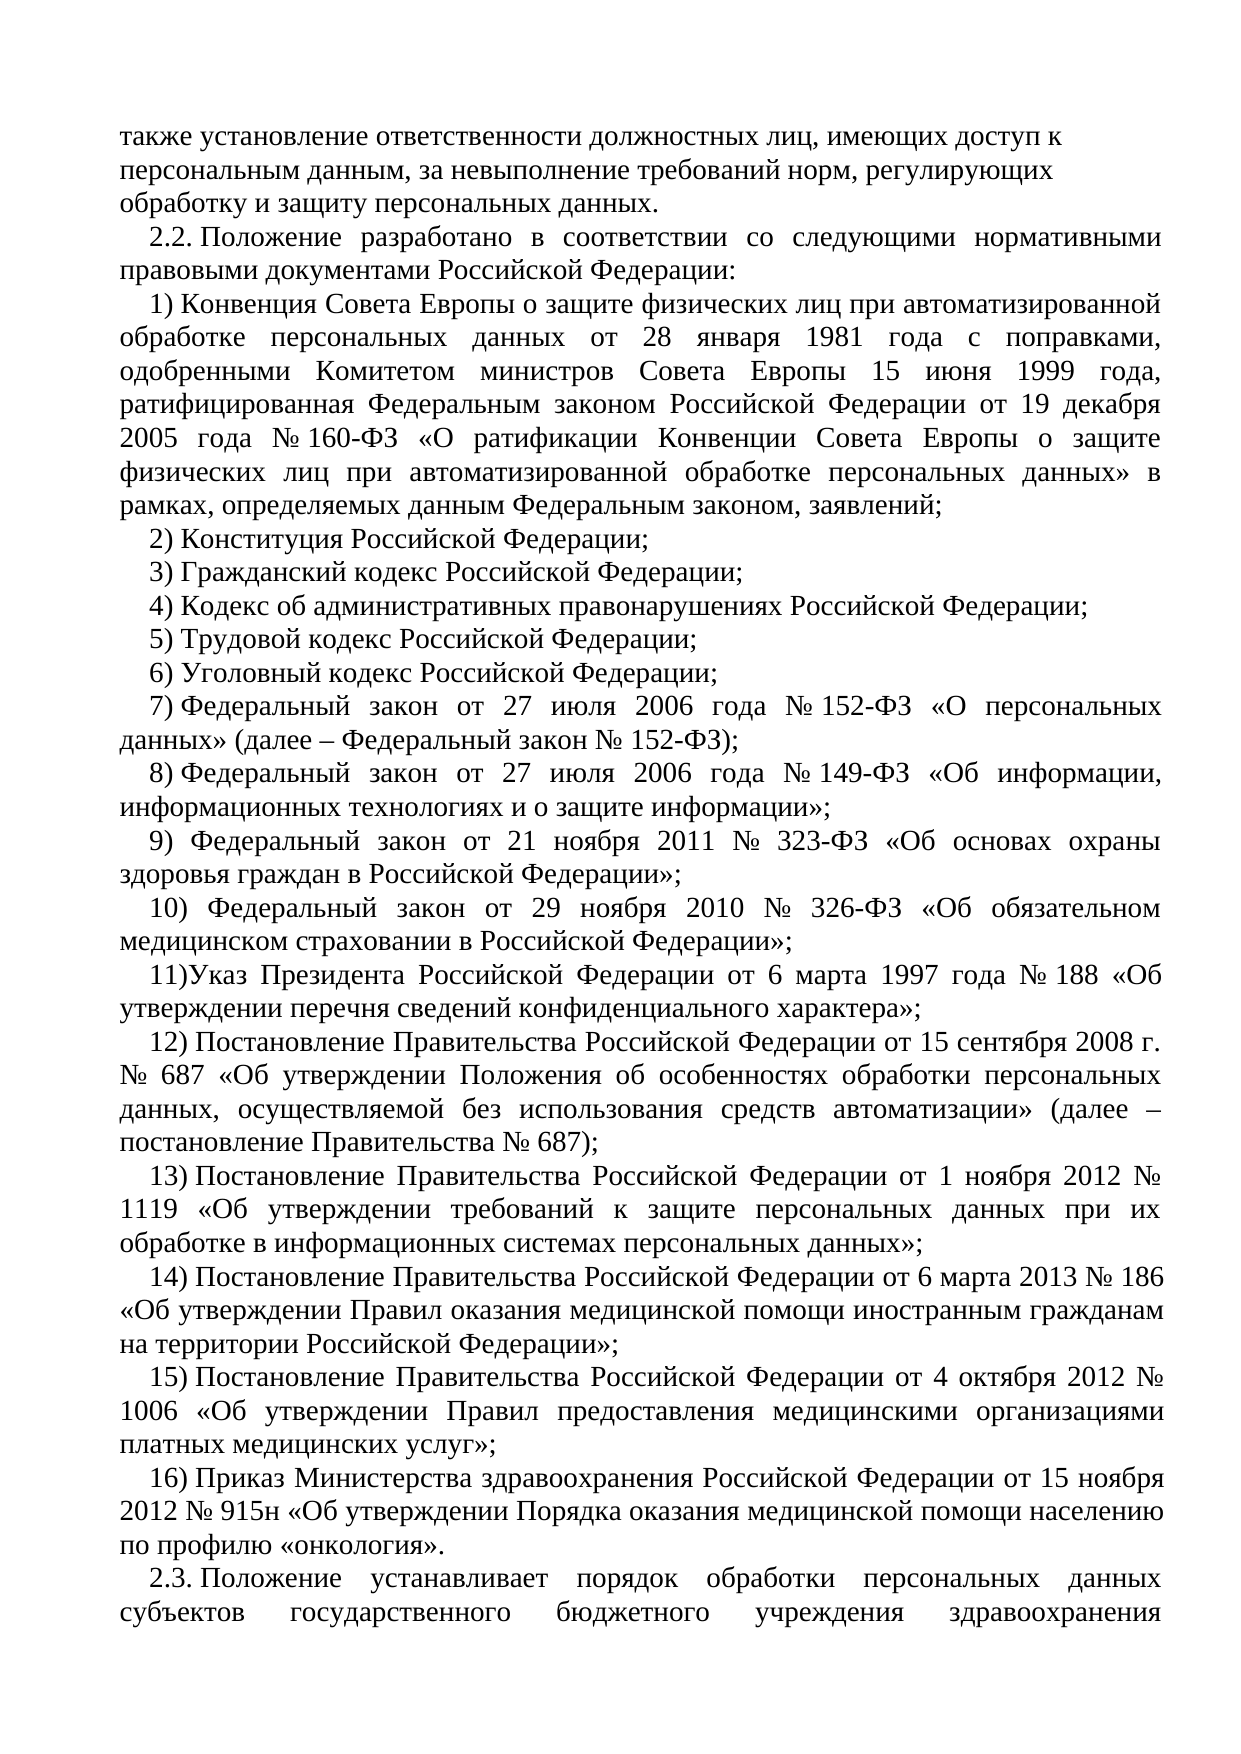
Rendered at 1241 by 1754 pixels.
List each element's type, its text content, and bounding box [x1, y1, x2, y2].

text 1) Конвенция Совета Европы о защите физических лиц при автоматизированной обработке персональных данных от 28 января 1981 года с поправками, одобренными Комитетом министров Совета Европы 15 июня 1999 года, ратифицированная Федеральным законом Российской Федерации от 19 декабря 2005 года № 160-ФЗ «О ратификации Конвенции Совета Европы о защите физических лиц при автоматизированной обработке персональных данных» в рамках, определяемых данным Федеральным законом, заявлений; [119, 286, 1162, 521]
text 13) Постановление Правительства Российской Федерации от 1 ноября 2012 № 1119 «Об утверждении требований к защите персональных данных при их обработке в информационных системах персональных данных»; [119, 1158, 1162, 1259]
text 2) Конституция Российской Федерации; [119, 521, 1162, 554]
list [119, 118, 1162, 219]
text 11)Указ Президента Российской Федерации от 6 марта 1997 года № 188 «Об утверждении перечня сведений конфиденциального характера»; [119, 957, 1162, 1024]
text 14) Постановление Правительства Российской Федерации от 6 марта 2013 № 186 «Об утверждении Правил оказания медицинской помощи иностранным гражданам на территории Российской Федерации»; [119, 1259, 1165, 1359]
text 12) Постановление Правительства Российской Федерации от 15 сентября 2008 г. № 687 «Об утверждении Положения об особенностях обработки персональных данных, осуществляемой без использования средств автоматизации» (далее – постановление Правительства № 687); [119, 1024, 1162, 1158]
text 10) Федеральный закон от 29 ноября 2010 № 326-ФЗ «Об обязательном медицинском страховании в Российской Федерации»; [119, 890, 1162, 957]
text 8) Федеральный закон от 27 июля 2006 года № 149-ФЗ «Об информации, информационных технологиях и о защите информации»; [119, 756, 1162, 823]
text 7) Федеральный закон от 27 июля 2006 года № 152-ФЗ «О персональных данных» (далее – Федеральный закон № 152-ФЗ); [119, 688, 1162, 756]
text 2.2. Положение разработано в соответствии со следующими нормативными правовыми документами Российской Федерации: [119, 219, 1162, 286]
text 3) Гражданский кодекс Российской Федерации; [119, 554, 1162, 588]
text 15) Постановление Правительства Российской Федерации от 4 октября 2012 № 1006 «Об утверждении Правил предоставления медицинскими организациями платных медицинских услуг»; [119, 1359, 1165, 1460]
text 6) Уголовный кодекс Российской Федерации; [119, 655, 1162, 688]
text 16) Приказ Министерства здравоохранения Российской Федерации от 15 ноября 2012 № 915н «Об утверждении Порядка оказания медицинской помощи населению по профилю «онкология». [119, 1460, 1165, 1561]
text 9) Федеральный закон от 21 ноября 2011 № 323-ФЗ «Об основах охраны здоровья граждан в Российской Федерации»; [119, 823, 1162, 890]
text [119, 1561, 1162, 1628]
text 4) Кодекс об административных правонарушениях Российской Федерации; [119, 588, 1162, 621]
text 5) Трудовой кодекс Российской Федерации; [119, 621, 1162, 655]
